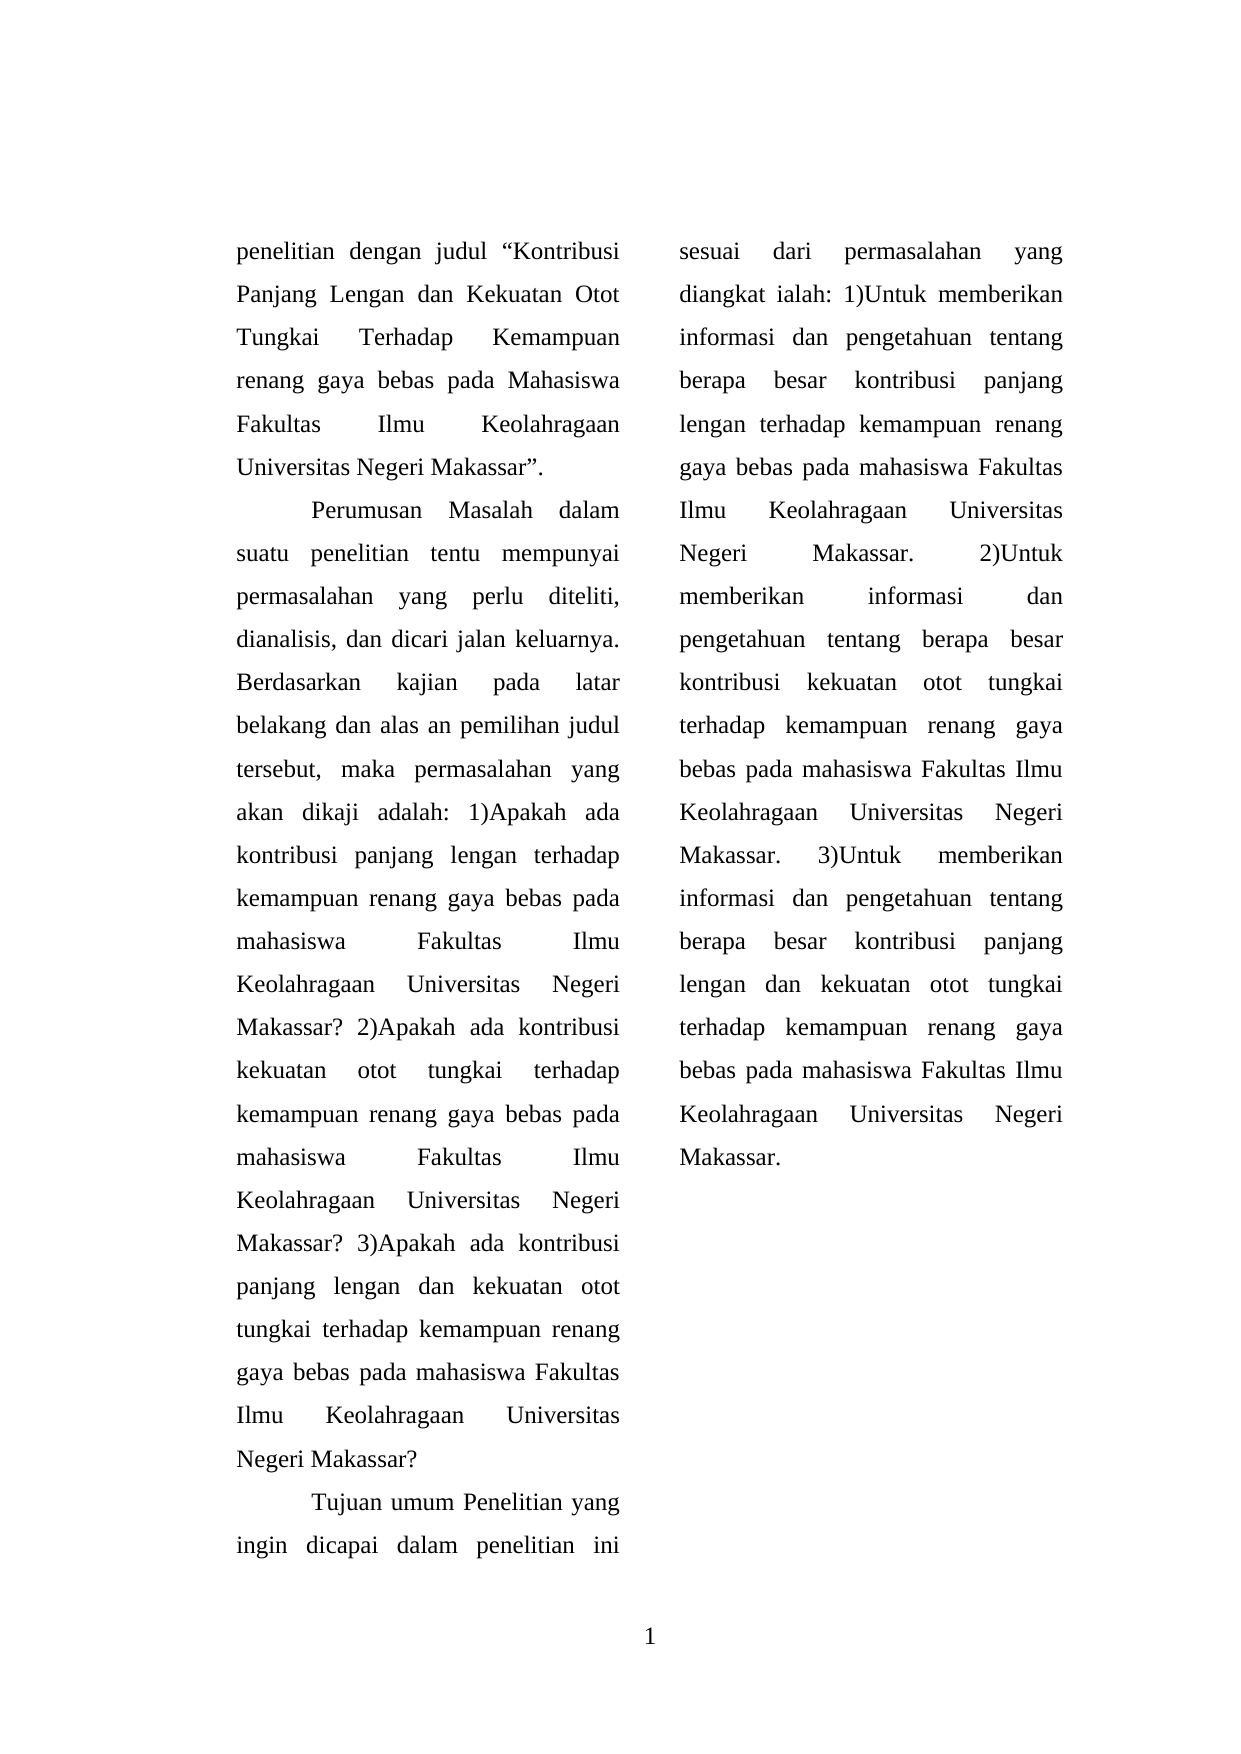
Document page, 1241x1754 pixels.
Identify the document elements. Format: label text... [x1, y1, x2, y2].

text Tujuan umum Penelitian yang ingin dicapai dalam penelitian ini sesuai dari permasalahan yang diangkat ialah: 1)Untuk memberikan informasi dan pengetahuan tentang berapa besar kontribusi panjang lengan terhadap kemampuan renang gaya bebas pada mahasiswa Fakultas Ilmu Keolahragaan Universitas Negeri Makassar. 2)Untuk memberikan informasi dan pengetahuan tentang berapa besar kontribusi kekuatan otot tungkai terhadap kemampuan renang gaya bebas pada mahasiswa Fakultas Ilmu Keolahragaan Universitas Negeri Makassar. 3)Untuk memberikan informasi dan pengetahuan tentang berapa besar kontribusi panjang lengan dan kekuatan otot tungkai terhadap kemampuan renang gaya bebas pada mahasiswa Fakultas Ilmu Keolahragaan Universitas Negeri Makassar. [679, 236, 1063, 1171]
text Perumusan Masalah dalam suatu penelitian tentu mempunyai permasalahan yang perlu diteliti, dianalisis, dan dicari jalan keluarnya. Berdasarkan kajian pada latar belakang dan alas an pemilihan judul tersebut, maka permasalahan yang akan dikaji adalah: 1)Apakah ada kontribusi panjang lengan terhadap kemampuan renang gaya bebas pada mahasiswa Fakultas Ilmu Keolahragaan Universitas Negeri Makassar? 2)Apakah ada kontribusi kekuatan otot tungkai terhadap kemampuan renang gaya bebas pada mahasiswa Fakultas Ilmu Keolahragaan Universitas Negeri Makassar? 3)Apakah ada kontribusi panjang lengan dan kekuatan otot tungkai terhadap kemampuan renang gaya bebas pada mahasiswa Fakultas Ilmu Keolahragaan Universitas Negeri Makassar? [236, 495, 620, 1472]
